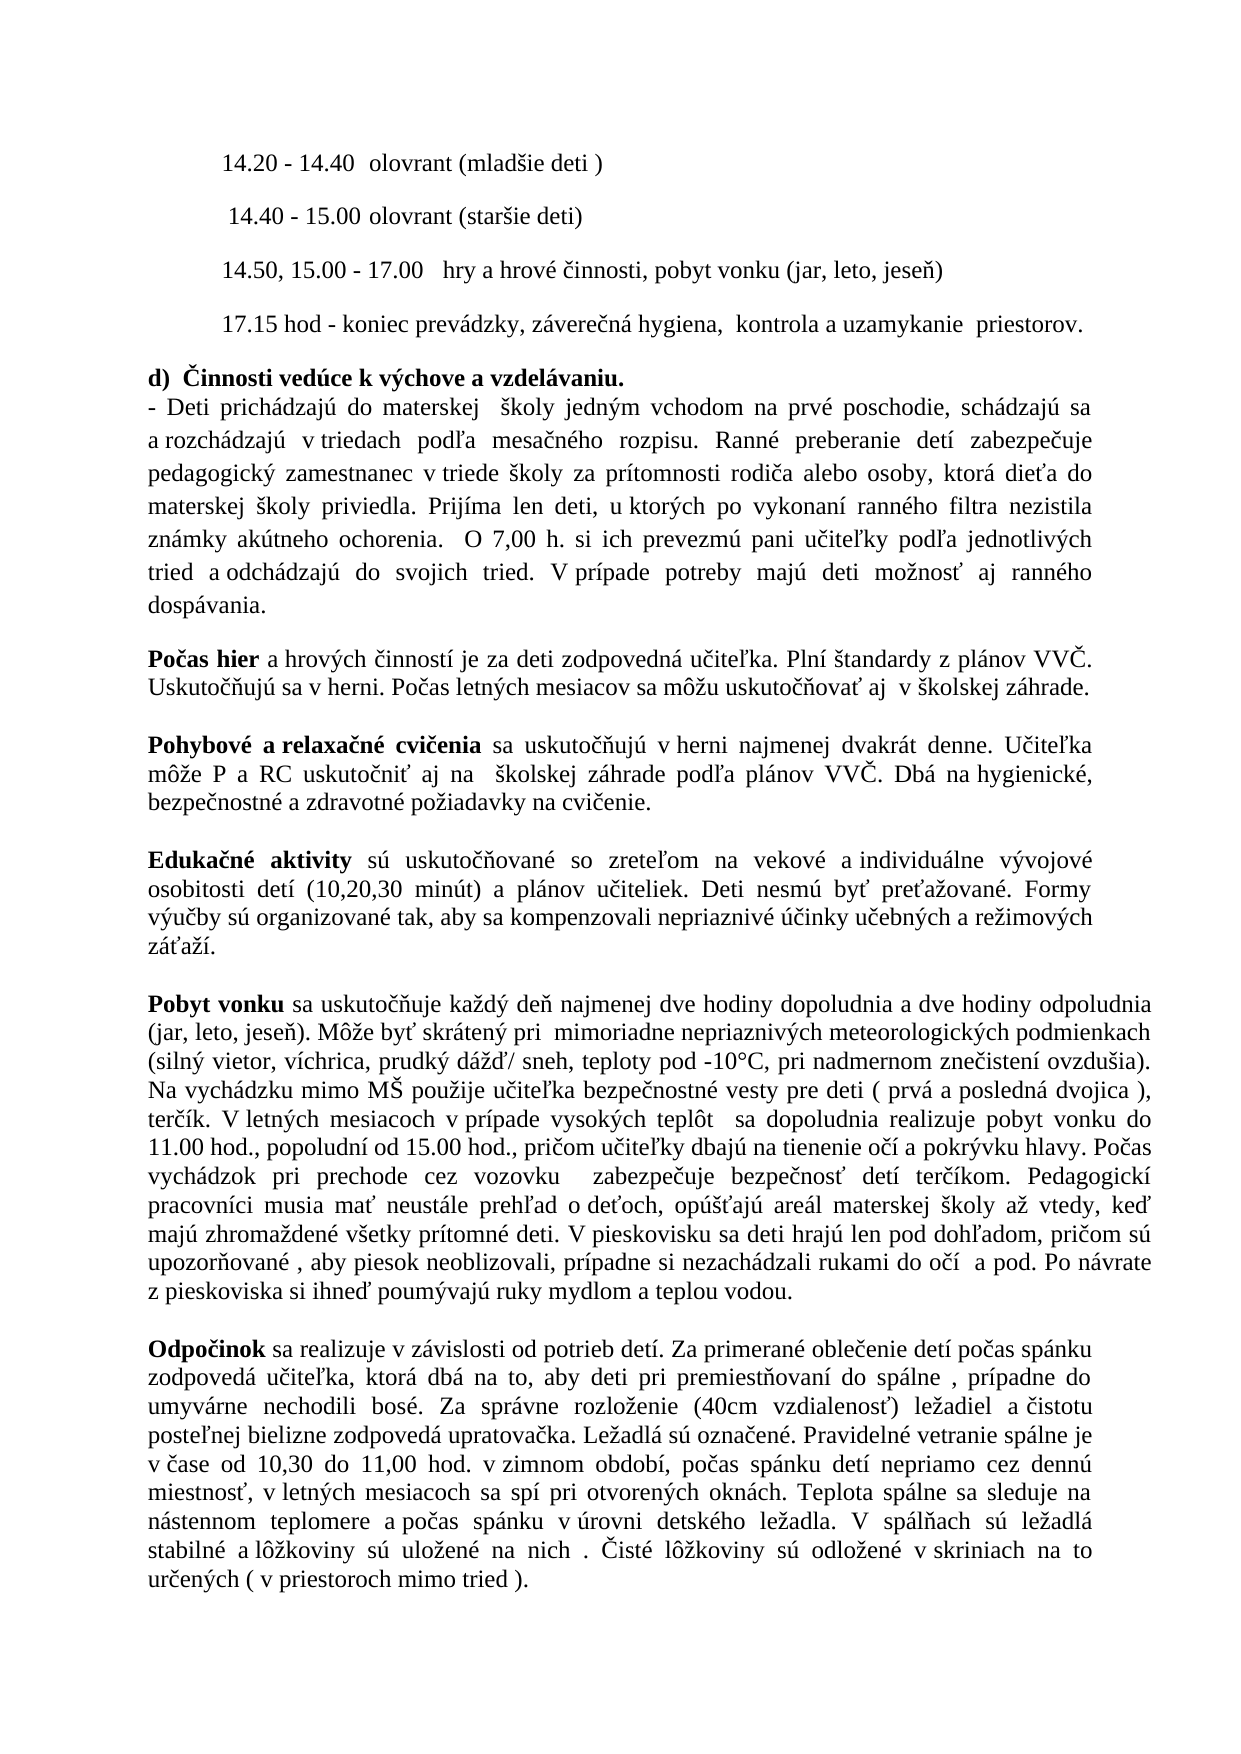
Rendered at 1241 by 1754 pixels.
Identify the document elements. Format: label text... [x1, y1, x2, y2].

text d) Činnosti vedúce k výchove a vzdelávaniu. [148, 363, 1093, 392]
text Edukačné aktivity sú uskutočňované so zreteľom na vekové a individuálne vývojové osobitosti detí (10,20,30 minút) a plánov učiteliek. Deti nesmú byť preťažované. Formy výučby sú organizované tak, aby sa kompenzovali nepriaznivé účinky učebných a režimových záťaží. [148, 845, 1093, 960]
text 14.50, 15.00 - 17.00 hry a hrové činnosti, pobyt vonku (jar, leto, jeseň) [148, 255, 1093, 284]
text Pobyt vonku sa uskutočňuje každý deň najmenej dve hodiny dopoludnia a dve hodiny odpoludnia (jar, leto, jeseň). Môže byť skrátený pri mimoriadne nepriaznivých meteorologických podmienkach (silný vietor, víchrica, prudký dážď/ sneh, teploty pod -10°C, pri nadmernom znečistení ovzdušia). Na vychádzku mimo MŠ použije učiteľka bezpečnostné vesty pre deti ( prvá a posledná dvojica ), terčík. V letných mesiacoch v prípade vysokých teplôt sa dopoludnia realizuje pobyt vonku do 11.00 hod., popoludní od 15.00 hod., pričom učiteľky dbajú na tienenie očí a pokrývku hlavy. Počas vychádzok pri prechode cez vozovku zabezpečuje bezpečnosť detí terčíkom. Pedagogickí pracovníci musia mať neustále prehľad o deťoch, opúšťajú areál materskej školy až vtedy, keď majú zhromaždené všetky prítomné deti. V pieskovisku sa deti hrajú len pod dohľadom, pričom sú upozorňované , aby piesok neoblizovali, prípadne si nezachádzali rukami do očí a pod. Po návrate z pieskoviska si ihneď poumývajú ruky mydlom a teplou vodou. [148, 989, 1152, 1305]
text Pohybové a relaxačné cvičenia sa uskutočňujú v herni najmenej dvakrát denne. Učiteľka môže P a RC uskutočniť aj na školskej záhrade podľa plánov VVČ. Dbá na hygienické, bezpečnostné a zdravotné požiadavky na cvičenie. [148, 730, 1093, 816]
text 17.15 hod - koniec prevádzky, záverečná hygiena, kontrola a uzamykanie priestorov. [148, 309, 1093, 338]
text 14.40 - 15.00 olovrant (staršie deti) [148, 201, 1093, 230]
text 14.20 - 14.40 olovrant (mladšie deti ) [148, 148, 1093, 176]
text - Deti prichádzajú do materskej školy jedným vchodom na prvé poschodie, schádzajú sa a rozchádzajú v triedach podľa mesačného rozpisu. Ranné preberanie detí zabezpečuje pedagogický zamestnanec v triede školy za prítomnosti rodiča alebo osoby, ktorá dieťa do materskej školy priviedla. Prijíma len deti, u ktorých po vykonaní ranného filtra nezistila známky akútneho ochorenia. O 7,00 h. si ich prevezmú pani učiteľky podľa jednotlivých tried a odchádzajú do svojich tried. V prípade potreby majú deti možnosť aj ranného dospávania. [148, 392, 1093, 619]
text Odpočinok sa realizuje v závislosti od potrieb detí. Za primerané oblečenie detí počas spánku zodpovedá učiteľka, ktorá dbá na to, aby deti pri premiestňovaní do spálne , prípadne do umyvárne nechodili bosé. Za správne rozloženie (40cm vzdialenosť) ležadiel a čistotu posteľnej bielizne zodpovedá upratovačka. Ležadlá sú označené. Pravidelné vetranie spálne je v čase od 10,30 do 11,00 hod. v zimnom období, počas spánku detí nepriamo cez dennú miestnosť, v letných mesiacoch sa spí pri otvorených oknách. Teplota spálne sa sleduje na nástennom teplomere a počas spánku v úrovni detského ležadla. V spálňach sú ležadlá stabilné a lôžkoviny sú uložené na nich . Čisté lôžkoviny sú odložené v skriniach na to určených ( v priestoroch mimo tried ). [148, 1334, 1093, 1592]
text Počas hier a hrových činností je za deti zodpovedná učiteľka. Plní štandardy z plánov VVČ. Uskutočňujú sa v herni. Počas letných mesiacov sa môžu uskutočňovať aj v školskej záhrade. [148, 644, 1093, 701]
